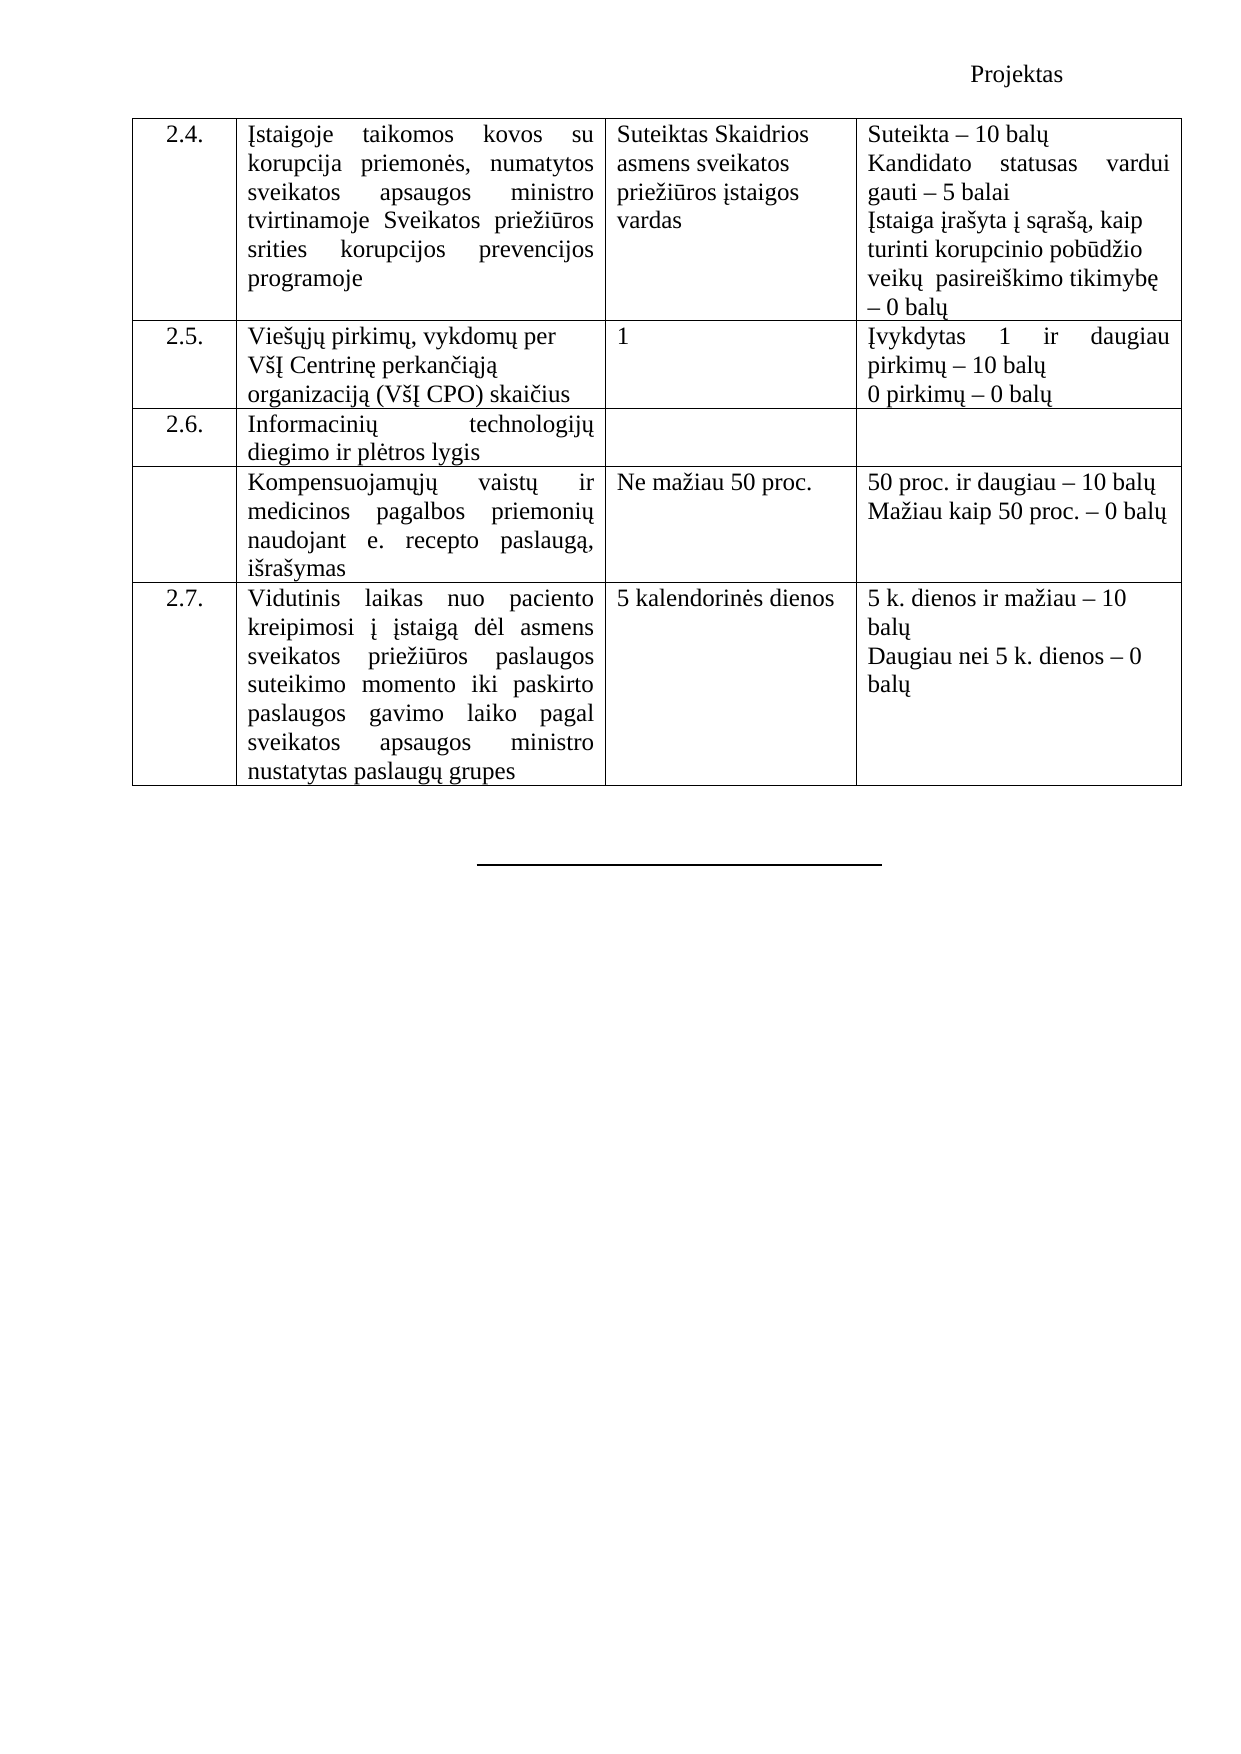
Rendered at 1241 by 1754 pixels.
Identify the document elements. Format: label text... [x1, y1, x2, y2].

table_cell Suteiktas Skaidrios asmens sveikatos priežiūros įstaigos vardas [606, 119, 856, 320]
table_cell 2.6. [133, 409, 236, 466]
table_cell Vidutinis laikas nuo paciento kreipimosi į įstaigą dėl asmens sveikatos priežiūros paslaugos suteikimo momento iki paskirto paslaugos gavimo laiko pagal sveikatos apsaugos ministro nustatytas paslaugų grupes [237, 583, 605, 784]
table_cell [857, 409, 1181, 466]
table_cell Kompensuojamųjų vaistų ir medicinos pagalbos priemonių naudojant e. recepto paslaugą, išrašymas [237, 467, 605, 582]
table_cell 2.4. [133, 119, 236, 320]
table_cell 2.7. [133, 583, 236, 784]
table_cell [133, 467, 236, 582]
table_cell Ne mažiau 50 proc. [606, 467, 856, 582]
table_cell 5 k. dienos ir mažiau – 10 balų Daugiau nei 5 k. dienos – 0 balų [857, 583, 1181, 784]
table_cell Suteikta – 10 balų Kandidato statusas vardui gauti – 5 balai Įstaiga įrašyta į sąrašą, kaip turinti korupcinio pobūdžio veikų pasireiškimo tikimybę – 0 balų [857, 119, 1181, 320]
table_cell 1 [606, 321, 856, 408]
table_cell Viešųjų pirkimų, vykdomų per VšĮ Centrinę perkančiąją organizaciją (VšĮ CPO) skaičius [237, 321, 605, 408]
table_cell 50 proc. ir daugiau – 10 balų Mažiau kaip 50 proc. – 0 balų [857, 467, 1181, 582]
table_cell [606, 409, 856, 466]
table_cell 2.5. [133, 321, 236, 408]
table_cell Informacinių technologijų diegimo ir plėtros lygis [237, 409, 605, 466]
table_cell 5 kalendorinės dienos [606, 583, 856, 784]
table_cell Įstaigoje taikomos kovos su korupcija priemonės, numatytos sveikatos apsaugos ministro tvirtinamoje Sveikatos priežiūros srities korupcijos prevencijos programoje [237, 119, 605, 320]
table_cell Įvykdytas 1 ir daugiau pirkimų – 10 balų 0 pirkimų – 0 balų [857, 321, 1181, 408]
